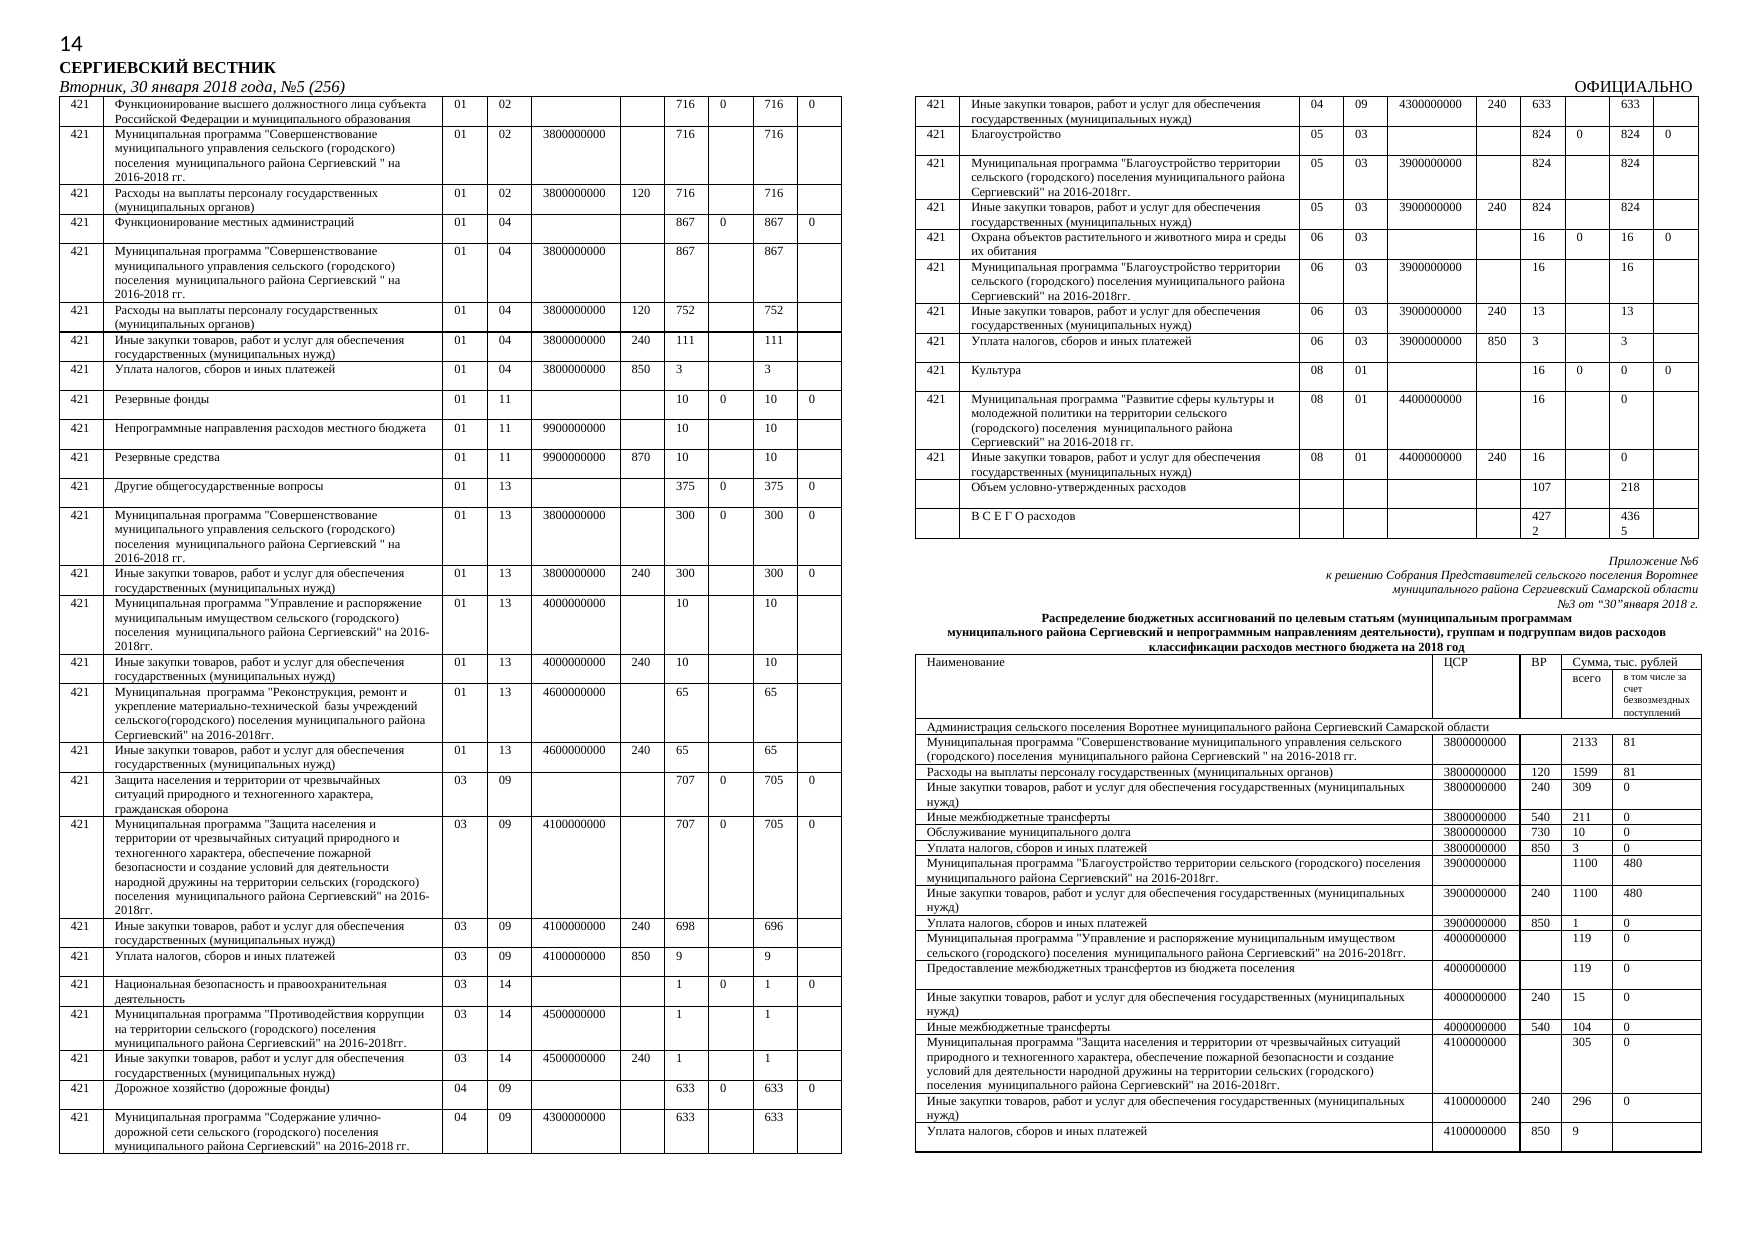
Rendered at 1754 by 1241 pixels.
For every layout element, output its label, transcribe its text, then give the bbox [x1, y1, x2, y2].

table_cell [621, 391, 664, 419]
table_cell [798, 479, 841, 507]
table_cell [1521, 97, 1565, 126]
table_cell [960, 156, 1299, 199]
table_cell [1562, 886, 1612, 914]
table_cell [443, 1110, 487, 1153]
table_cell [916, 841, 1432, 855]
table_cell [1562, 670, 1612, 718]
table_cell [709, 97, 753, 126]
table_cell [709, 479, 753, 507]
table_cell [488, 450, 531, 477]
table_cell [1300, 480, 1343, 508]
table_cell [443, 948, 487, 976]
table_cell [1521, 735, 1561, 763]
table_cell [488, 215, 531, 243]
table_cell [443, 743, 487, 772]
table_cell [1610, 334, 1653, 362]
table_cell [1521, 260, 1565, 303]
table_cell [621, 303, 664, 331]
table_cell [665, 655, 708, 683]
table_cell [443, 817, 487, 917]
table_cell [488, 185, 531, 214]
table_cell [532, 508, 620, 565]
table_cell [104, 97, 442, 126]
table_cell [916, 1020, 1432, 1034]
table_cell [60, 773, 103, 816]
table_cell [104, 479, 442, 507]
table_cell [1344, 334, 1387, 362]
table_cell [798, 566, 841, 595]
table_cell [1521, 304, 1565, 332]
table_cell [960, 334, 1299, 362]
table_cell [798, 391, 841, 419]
text №3 от “30”января 2018 г. [915, 596, 1698, 611]
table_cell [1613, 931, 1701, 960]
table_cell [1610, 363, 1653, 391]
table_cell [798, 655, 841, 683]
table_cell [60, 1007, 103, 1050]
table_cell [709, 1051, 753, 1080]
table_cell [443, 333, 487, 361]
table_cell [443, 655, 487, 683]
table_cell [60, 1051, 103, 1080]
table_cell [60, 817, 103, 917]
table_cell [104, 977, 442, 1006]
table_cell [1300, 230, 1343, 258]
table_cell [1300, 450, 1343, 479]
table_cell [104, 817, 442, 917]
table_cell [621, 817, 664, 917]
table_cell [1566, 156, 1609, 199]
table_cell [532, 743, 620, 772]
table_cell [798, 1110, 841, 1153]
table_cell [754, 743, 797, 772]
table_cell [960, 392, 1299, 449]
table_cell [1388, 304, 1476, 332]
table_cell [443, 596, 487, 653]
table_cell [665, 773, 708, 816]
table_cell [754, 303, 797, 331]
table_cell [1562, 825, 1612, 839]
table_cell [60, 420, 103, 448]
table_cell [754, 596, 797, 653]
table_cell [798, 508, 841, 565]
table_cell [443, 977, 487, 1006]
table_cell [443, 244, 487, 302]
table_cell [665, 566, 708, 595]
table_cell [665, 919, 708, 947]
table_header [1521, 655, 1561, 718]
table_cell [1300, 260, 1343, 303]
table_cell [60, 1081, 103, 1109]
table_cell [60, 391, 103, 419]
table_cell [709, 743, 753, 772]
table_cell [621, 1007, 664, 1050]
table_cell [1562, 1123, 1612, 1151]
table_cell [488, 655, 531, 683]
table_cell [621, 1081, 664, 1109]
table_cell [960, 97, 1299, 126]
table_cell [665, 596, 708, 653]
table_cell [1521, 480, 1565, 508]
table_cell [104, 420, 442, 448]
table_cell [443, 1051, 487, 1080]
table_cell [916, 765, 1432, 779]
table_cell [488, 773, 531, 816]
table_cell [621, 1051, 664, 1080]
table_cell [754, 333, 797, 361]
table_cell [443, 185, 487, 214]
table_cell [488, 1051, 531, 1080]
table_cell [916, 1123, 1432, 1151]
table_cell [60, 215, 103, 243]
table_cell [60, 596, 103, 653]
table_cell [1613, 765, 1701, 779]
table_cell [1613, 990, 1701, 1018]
text муниципального района Сергиевский Самарской области [915, 582, 1698, 596]
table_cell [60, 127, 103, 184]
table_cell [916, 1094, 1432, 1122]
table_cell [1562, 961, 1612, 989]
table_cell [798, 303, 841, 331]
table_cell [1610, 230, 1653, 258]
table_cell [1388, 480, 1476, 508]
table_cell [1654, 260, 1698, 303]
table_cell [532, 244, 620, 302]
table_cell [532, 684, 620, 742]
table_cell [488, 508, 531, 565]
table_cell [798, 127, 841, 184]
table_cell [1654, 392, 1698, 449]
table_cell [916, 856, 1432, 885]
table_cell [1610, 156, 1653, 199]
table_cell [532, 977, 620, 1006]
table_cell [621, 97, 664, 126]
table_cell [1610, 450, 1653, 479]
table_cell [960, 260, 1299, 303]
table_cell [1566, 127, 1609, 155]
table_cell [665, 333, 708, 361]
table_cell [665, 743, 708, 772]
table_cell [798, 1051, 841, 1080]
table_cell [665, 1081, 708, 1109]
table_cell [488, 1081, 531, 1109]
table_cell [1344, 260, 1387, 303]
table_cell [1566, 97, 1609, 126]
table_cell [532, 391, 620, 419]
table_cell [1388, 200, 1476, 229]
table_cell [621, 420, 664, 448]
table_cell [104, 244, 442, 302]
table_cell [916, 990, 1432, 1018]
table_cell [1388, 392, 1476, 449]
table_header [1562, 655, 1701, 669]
text к решению Собрания Представителей сельского поселения Воротнее [915, 568, 1698, 582]
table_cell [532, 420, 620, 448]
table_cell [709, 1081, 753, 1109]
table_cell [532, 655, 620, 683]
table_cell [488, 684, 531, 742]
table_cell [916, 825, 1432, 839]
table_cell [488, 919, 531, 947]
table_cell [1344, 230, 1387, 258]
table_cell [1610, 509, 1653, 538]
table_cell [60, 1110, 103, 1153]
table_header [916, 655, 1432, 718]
text Распределение бюджетных ассигнований по целевым статьям (муниципальным программам [915, 611, 1698, 625]
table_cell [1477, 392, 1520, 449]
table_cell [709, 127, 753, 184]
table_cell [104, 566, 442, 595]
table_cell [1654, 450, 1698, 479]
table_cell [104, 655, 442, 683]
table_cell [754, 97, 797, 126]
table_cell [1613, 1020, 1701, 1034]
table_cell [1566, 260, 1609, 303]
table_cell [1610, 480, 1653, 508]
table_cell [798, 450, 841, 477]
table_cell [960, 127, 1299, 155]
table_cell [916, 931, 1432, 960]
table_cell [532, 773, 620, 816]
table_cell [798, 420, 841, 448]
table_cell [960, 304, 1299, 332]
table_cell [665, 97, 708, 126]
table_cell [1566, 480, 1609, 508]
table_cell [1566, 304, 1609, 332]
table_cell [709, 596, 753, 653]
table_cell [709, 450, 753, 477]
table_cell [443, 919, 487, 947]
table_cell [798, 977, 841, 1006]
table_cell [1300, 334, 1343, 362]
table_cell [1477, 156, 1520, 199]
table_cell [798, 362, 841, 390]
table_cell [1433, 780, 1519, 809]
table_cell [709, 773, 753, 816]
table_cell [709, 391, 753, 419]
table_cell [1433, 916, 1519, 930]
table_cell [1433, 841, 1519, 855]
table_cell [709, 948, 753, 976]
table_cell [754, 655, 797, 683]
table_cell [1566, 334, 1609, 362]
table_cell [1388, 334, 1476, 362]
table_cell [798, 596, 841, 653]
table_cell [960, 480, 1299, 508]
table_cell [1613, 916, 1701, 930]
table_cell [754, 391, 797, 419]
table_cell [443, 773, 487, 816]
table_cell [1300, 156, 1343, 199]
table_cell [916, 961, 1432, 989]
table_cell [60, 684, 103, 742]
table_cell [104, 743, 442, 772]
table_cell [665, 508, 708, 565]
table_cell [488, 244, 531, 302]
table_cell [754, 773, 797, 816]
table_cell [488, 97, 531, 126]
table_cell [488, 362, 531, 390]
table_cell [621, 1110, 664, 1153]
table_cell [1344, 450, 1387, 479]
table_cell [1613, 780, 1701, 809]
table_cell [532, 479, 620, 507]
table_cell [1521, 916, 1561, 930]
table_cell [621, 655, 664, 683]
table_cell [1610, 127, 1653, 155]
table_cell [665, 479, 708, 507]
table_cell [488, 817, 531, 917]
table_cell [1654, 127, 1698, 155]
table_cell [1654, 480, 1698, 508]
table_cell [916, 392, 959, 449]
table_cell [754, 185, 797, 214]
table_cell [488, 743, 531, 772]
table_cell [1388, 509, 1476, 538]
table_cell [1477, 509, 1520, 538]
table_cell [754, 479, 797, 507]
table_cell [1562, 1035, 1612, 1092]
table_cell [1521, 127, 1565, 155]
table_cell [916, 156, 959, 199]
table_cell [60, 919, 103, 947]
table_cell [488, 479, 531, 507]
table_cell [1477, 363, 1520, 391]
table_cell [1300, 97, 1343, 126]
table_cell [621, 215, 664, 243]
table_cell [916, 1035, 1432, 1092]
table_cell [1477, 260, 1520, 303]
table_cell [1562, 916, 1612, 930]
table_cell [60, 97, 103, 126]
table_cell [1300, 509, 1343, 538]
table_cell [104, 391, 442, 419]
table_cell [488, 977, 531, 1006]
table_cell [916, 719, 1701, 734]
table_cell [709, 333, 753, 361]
text муниципального района Сергиевский и непрограммным направлениям деятельности), группам и подгруппам видов расходов классификации расходов местного бюджета на 2018 год [915, 625, 1698, 654]
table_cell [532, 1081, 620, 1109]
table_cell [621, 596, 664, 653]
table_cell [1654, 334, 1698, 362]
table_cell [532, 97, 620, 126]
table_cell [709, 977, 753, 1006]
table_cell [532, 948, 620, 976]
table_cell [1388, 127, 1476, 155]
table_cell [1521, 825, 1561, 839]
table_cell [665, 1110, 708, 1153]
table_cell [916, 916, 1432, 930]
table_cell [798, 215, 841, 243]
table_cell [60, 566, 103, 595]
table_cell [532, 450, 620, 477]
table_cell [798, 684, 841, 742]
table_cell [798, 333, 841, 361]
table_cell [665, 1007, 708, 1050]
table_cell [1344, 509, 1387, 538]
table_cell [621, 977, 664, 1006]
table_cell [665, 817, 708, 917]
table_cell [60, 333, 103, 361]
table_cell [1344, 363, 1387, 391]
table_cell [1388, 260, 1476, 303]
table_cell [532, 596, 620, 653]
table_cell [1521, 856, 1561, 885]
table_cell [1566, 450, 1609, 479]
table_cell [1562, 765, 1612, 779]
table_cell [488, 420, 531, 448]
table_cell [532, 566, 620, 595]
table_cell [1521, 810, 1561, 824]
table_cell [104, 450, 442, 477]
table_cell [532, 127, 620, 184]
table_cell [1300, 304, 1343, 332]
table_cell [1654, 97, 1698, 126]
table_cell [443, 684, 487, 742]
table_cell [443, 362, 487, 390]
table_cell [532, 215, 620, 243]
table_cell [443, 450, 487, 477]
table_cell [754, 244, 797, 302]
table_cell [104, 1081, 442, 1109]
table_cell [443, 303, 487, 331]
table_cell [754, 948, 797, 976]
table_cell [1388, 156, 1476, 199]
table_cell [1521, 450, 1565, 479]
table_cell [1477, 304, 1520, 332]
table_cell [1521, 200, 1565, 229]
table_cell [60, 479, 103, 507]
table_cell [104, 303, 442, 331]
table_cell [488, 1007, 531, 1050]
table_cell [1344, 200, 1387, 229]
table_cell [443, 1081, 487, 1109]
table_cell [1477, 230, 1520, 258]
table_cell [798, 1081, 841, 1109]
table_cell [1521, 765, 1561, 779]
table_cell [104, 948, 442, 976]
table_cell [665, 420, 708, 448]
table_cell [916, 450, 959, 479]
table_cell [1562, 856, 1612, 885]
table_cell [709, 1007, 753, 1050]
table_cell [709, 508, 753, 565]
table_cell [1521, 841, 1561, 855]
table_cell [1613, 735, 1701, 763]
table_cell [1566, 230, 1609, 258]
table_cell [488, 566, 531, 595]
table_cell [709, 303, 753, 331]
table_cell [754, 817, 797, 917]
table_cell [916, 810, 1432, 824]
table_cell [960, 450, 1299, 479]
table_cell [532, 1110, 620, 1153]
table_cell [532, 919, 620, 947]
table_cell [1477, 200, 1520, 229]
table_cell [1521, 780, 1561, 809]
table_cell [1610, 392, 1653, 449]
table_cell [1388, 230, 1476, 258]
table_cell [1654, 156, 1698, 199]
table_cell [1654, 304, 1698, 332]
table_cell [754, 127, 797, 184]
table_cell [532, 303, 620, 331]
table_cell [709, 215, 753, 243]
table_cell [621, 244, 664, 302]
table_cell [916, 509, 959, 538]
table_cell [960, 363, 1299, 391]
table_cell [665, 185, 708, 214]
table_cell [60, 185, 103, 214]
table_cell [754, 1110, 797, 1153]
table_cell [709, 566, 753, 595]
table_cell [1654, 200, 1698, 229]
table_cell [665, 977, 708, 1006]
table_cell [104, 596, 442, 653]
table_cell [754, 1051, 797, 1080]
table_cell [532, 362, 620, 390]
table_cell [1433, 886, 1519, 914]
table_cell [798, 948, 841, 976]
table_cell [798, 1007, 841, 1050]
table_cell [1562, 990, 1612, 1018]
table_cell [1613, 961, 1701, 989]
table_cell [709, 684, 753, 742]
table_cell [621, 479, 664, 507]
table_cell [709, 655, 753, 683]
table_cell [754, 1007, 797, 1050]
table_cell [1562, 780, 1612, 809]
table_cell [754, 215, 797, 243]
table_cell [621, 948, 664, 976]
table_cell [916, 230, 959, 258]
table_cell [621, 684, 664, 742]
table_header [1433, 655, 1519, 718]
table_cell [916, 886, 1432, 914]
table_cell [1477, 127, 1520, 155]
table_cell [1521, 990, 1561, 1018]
text Приложение №6 [915, 553, 1698, 568]
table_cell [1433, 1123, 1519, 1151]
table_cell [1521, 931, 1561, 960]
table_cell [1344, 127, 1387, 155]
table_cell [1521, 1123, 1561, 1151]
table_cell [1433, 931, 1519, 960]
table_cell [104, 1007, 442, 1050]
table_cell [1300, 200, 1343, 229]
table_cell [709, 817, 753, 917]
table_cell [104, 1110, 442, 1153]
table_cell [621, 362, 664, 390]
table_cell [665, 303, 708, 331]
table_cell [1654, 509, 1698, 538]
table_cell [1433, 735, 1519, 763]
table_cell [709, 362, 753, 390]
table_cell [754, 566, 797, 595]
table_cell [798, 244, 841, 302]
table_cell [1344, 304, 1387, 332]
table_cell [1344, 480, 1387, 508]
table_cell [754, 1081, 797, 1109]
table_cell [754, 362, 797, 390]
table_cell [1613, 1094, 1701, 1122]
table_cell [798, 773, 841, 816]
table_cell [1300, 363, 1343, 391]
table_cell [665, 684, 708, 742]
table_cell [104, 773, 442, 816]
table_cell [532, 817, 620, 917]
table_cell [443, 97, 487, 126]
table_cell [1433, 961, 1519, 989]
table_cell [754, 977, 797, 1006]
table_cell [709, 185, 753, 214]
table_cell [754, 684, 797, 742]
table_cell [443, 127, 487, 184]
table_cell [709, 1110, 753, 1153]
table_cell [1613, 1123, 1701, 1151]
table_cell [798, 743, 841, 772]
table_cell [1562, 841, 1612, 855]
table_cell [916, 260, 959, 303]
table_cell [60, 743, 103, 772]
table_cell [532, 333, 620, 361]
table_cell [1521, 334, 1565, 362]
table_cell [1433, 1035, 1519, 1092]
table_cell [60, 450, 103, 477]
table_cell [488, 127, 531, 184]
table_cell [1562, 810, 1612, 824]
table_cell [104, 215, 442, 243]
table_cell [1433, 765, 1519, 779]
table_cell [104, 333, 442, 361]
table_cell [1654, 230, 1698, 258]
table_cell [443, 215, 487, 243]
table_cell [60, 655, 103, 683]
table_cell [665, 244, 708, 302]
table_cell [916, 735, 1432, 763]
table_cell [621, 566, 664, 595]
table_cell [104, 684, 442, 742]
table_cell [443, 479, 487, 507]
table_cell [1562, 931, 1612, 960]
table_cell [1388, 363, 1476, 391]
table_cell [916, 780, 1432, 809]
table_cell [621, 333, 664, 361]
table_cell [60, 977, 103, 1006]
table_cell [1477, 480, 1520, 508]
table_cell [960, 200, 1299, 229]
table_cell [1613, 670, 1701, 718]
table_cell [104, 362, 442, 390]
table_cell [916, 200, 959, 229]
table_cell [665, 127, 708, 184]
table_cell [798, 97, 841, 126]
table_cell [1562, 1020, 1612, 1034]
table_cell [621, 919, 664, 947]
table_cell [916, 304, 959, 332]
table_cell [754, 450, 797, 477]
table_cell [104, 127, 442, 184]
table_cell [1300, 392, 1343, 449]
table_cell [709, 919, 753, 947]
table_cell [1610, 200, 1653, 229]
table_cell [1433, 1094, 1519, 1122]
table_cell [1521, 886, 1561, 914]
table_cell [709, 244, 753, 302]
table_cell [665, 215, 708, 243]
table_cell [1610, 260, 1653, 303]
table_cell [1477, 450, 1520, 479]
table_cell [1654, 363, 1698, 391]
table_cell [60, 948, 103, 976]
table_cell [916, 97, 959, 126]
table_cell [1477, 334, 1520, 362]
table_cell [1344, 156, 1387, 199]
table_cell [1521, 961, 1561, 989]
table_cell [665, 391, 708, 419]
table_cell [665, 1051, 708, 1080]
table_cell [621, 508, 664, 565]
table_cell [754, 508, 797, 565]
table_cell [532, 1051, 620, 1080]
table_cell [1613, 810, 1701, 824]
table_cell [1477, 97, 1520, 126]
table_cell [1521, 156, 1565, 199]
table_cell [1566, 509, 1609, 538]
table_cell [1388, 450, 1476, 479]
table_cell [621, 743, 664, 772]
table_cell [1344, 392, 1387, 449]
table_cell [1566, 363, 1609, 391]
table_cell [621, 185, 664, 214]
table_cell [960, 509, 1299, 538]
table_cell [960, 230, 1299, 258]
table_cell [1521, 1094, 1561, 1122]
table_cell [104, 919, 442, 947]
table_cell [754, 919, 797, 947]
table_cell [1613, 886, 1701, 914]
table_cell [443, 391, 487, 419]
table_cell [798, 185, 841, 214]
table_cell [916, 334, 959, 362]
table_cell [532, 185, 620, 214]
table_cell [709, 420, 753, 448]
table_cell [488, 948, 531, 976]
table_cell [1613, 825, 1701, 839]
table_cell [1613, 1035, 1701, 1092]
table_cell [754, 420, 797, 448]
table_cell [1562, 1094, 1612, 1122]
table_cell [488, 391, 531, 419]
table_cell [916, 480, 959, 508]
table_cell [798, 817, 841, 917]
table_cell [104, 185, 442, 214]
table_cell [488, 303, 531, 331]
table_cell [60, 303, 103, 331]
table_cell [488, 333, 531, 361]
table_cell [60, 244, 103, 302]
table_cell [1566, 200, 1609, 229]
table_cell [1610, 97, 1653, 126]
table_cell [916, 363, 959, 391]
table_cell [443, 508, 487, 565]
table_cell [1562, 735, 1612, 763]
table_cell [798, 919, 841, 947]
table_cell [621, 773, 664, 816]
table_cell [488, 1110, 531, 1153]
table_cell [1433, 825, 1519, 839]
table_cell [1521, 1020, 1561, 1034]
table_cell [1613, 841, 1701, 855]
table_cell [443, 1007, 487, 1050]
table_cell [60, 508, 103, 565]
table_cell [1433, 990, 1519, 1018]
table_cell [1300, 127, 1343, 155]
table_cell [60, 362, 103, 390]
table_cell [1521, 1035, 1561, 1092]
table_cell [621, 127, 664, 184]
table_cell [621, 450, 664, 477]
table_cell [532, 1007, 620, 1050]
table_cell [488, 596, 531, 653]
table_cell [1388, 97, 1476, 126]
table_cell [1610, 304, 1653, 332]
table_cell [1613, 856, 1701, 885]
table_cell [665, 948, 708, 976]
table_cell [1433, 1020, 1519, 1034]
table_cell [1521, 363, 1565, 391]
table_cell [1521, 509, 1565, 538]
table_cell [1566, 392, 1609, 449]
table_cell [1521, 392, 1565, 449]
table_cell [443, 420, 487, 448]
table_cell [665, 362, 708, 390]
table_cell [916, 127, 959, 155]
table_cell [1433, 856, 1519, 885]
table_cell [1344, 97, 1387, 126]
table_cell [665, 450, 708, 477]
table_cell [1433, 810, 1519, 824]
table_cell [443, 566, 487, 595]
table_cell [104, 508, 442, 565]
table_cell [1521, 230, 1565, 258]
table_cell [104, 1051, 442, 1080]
